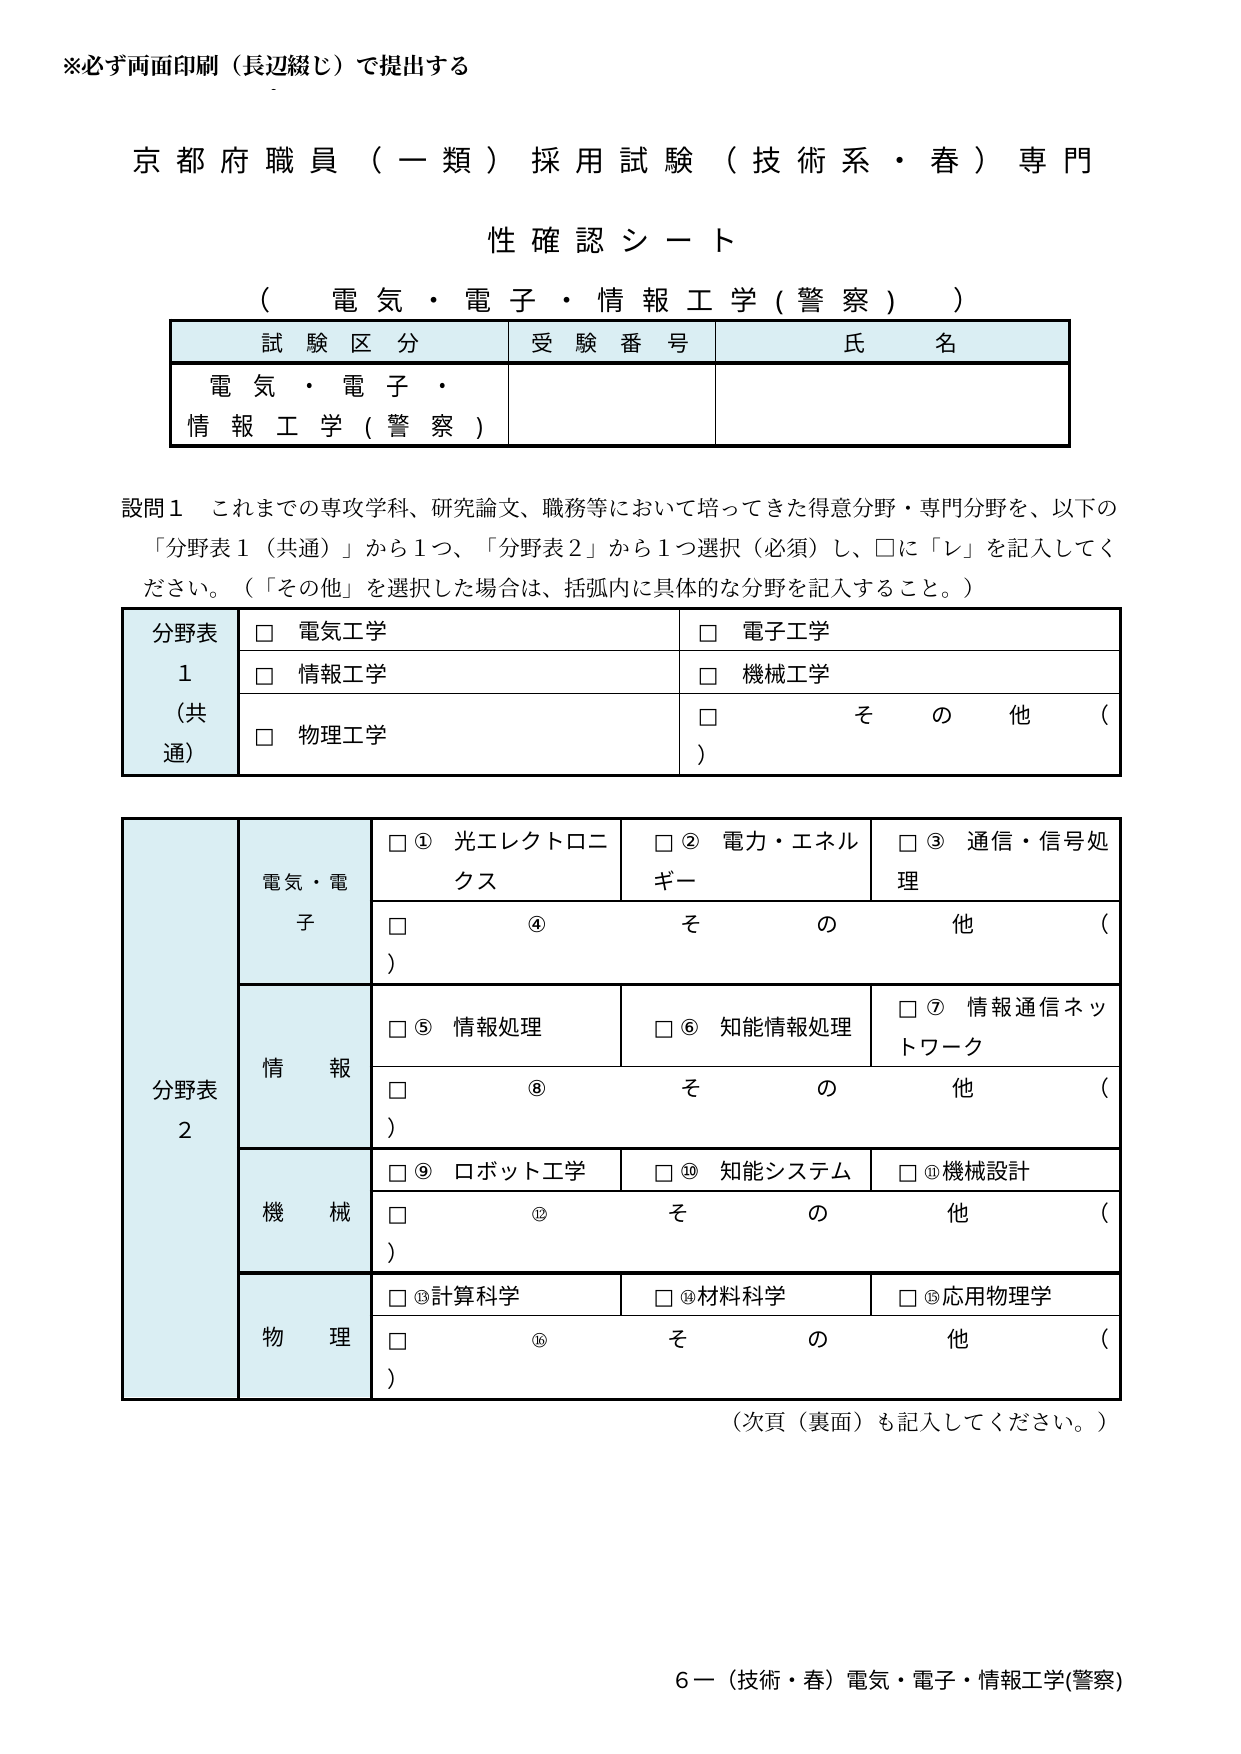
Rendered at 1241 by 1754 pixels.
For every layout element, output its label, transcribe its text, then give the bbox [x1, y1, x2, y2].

table_cell 物 理 [240, 1275, 370, 1397]
table_header □ ②電力・エネルギー [622, 820, 870, 900]
table_cell [716, 365, 1068, 444]
table_cell □ ⑤情報処理 [373, 986, 620, 1066]
table_header 分野表２ [124, 820, 237, 1397]
text （ 電気・電子・情報工学(警察) ） [121, 278, 1119, 318]
table_cell □ ⑥知能情報処理 [622, 986, 870, 1066]
table_cell 電気・電子・情報工学(警察) [172, 365, 508, 444]
table_cell □ ④その他（ ） [373, 902, 1119, 983]
table_header □ 電子工学 [680, 610, 1119, 650]
table_cell □ ⑬計算科学 [373, 1275, 620, 1314]
table_header 氏名 [716, 322, 1068, 361]
table_header □ ①光エレクトロニクス [373, 820, 620, 900]
table_cell □ ⑧その他（ ） [373, 1067, 1119, 1147]
table_cell □ ⑯その他（ ） [373, 1316, 1119, 1397]
table_header □ ③通信・信号処理 [872, 820, 1119, 900]
table_cell □ その他（ ） [680, 694, 1119, 774]
table_cell □ ⑮応用物理学 [872, 1275, 1119, 1314]
table_header 分野表１ （共通） [124, 610, 237, 774]
table_header □ 電気工学 [240, 610, 679, 650]
table_cell 機 械 [240, 1150, 370, 1271]
text （次頁（裏面）も記入してください。） [121, 1401, 1119, 1440]
table_cell □ 情報工学 [240, 651, 679, 693]
table_cell □ 機械工学 [680, 651, 1119, 693]
table_cell □ ⑩知能システム [622, 1150, 870, 1190]
table_cell □ ⑪機械設計 [872, 1150, 1119, 1190]
table_header 試験区分 [172, 322, 508, 361]
table_cell □ ⑨ロボット工学 [373, 1150, 620, 1190]
table_header 電気・電子 [240, 820, 370, 983]
table_cell [509, 365, 715, 444]
table_cell □ 物理工学 [240, 694, 679, 774]
table_cell □ ⑦情報通信ネットワーク [872, 986, 1119, 1066]
text 京都府職員（一類）採用試験（技術系・春）専門性確認シート [121, 119, 1119, 278]
table_cell □ ⑫その他（ ） [373, 1192, 1119, 1271]
text 設問１ これまでの専攻学科、研究論文、職務等において培ってきた得意分野・専門分野を、以下の「分野表１（共通）」から１つ、「分野表２」から１つ選択（必須）し、□に「レ」を記入してください。（「その他」を選択した場合は、括弧内に具体的な分野を記入すること。） [121, 487, 1119, 607]
table_header 受験番号 [509, 322, 715, 361]
table_cell □ ⑭材料科学 [622, 1275, 870, 1314]
table_cell 情 報 [240, 986, 370, 1147]
